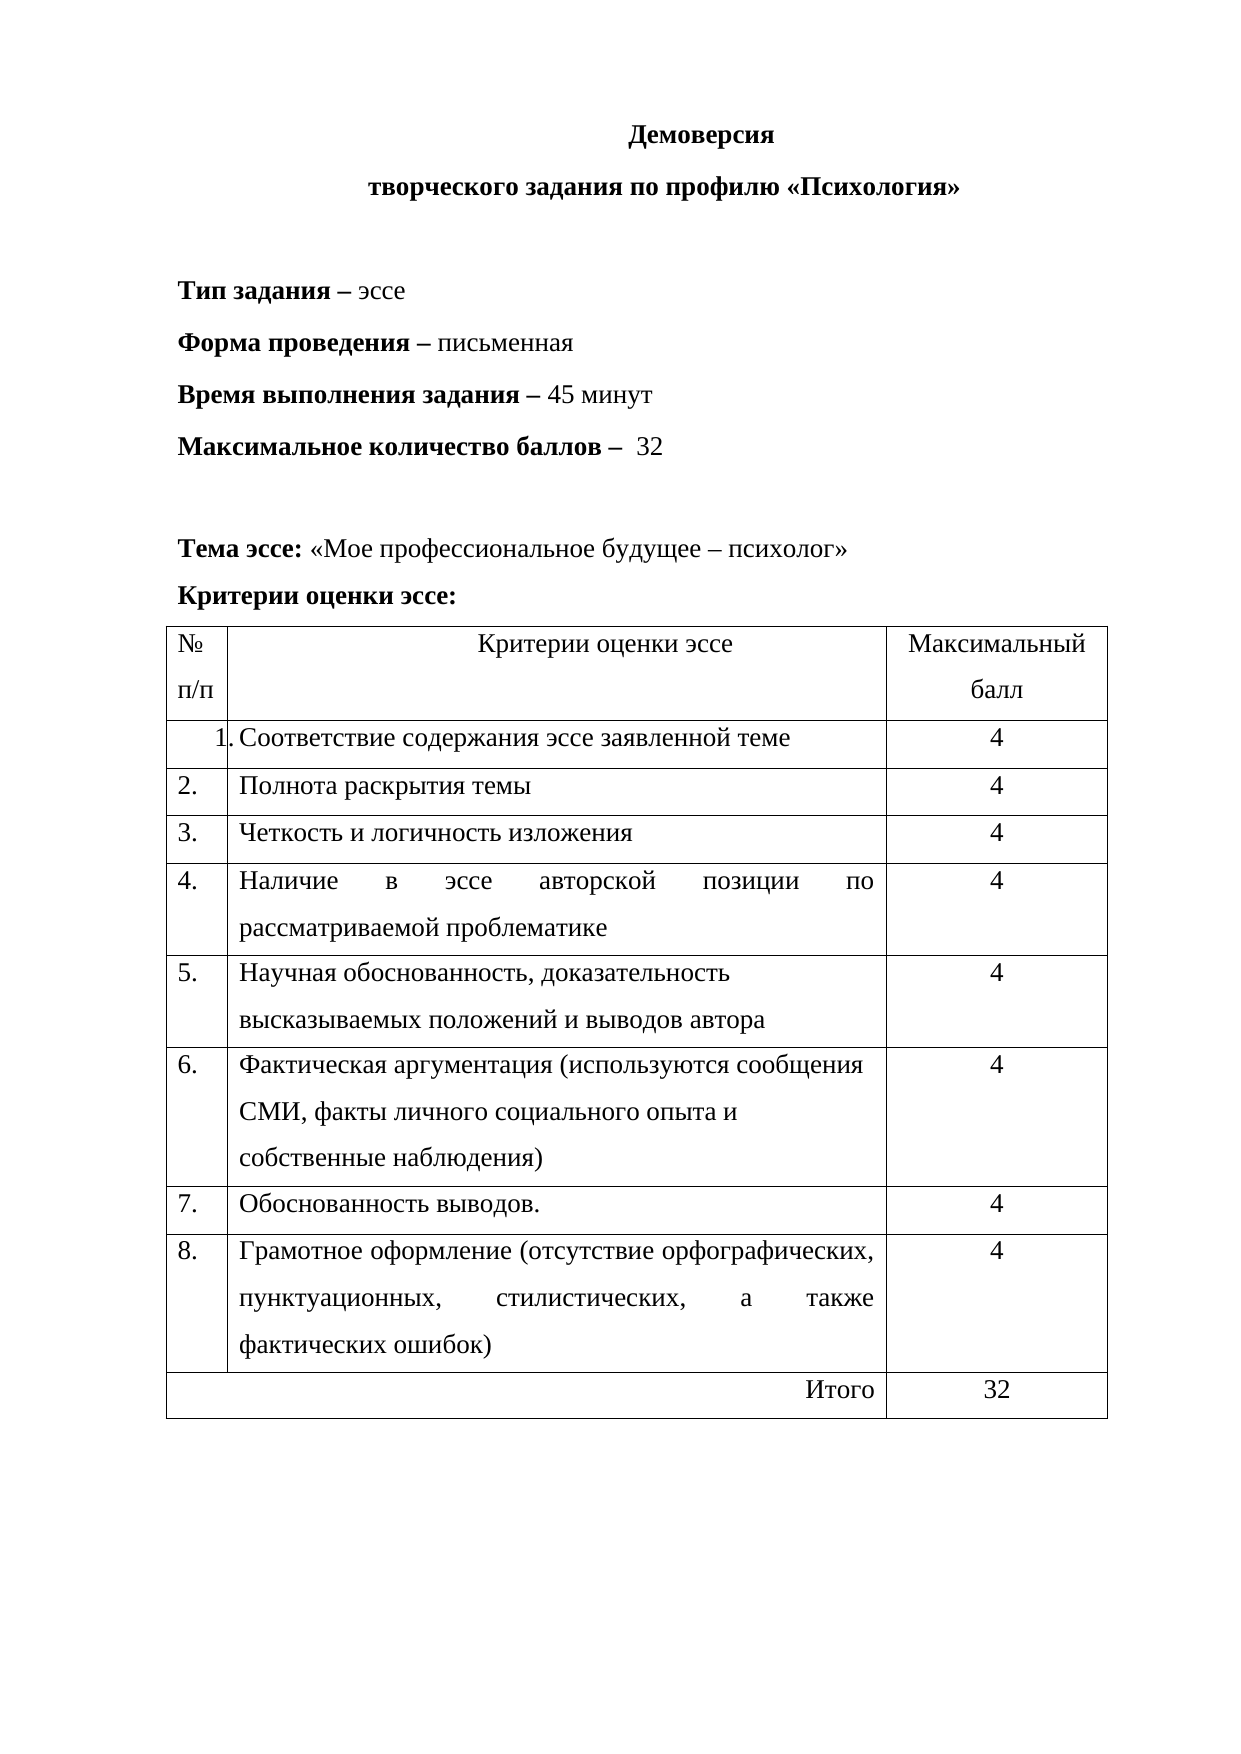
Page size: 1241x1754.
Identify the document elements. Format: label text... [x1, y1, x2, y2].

table_cell 32 [887, 1373, 1107, 1417]
text Максимальное количество баллов – 32 [177, 430, 1152, 461]
text Форма проведения – письменная [177, 326, 1152, 357]
table_cell 4 [887, 721, 1107, 768]
table_cell Итого [167, 1373, 886, 1417]
table_cell Обоснованность выводов. [228, 1187, 886, 1233]
table_cell [167, 1235, 227, 1372]
text Тема эссе: «Мое профессиональное будущее – психолог» [177, 532, 1152, 563]
text творческого задания по профилю «Психология» [177, 170, 1152, 201]
table_cell [167, 864, 227, 955]
table_cell Четкость и логичность изложения [228, 816, 886, 863]
table_header № п/п [167, 627, 227, 720]
text Критерии оценки эссе: [177, 579, 1152, 610]
table_cell Соответствие содержания эссе заявленной теме [228, 721, 886, 768]
table_cell Научная обоснованность, доказательность высказываемых положений и выводов автора [228, 956, 886, 1047]
text Время выполнения задания – 45 минут [177, 378, 1152, 409]
table_cell 4 [887, 769, 1107, 815]
table_cell 4 [887, 956, 1107, 1047]
table_cell Полнота раскрытия темы [228, 769, 886, 815]
table_cell [167, 1048, 227, 1186]
table_cell 4 [887, 1187, 1107, 1233]
table_header Критерии оценки эссе [228, 627, 886, 720]
table_cell [167, 1187, 227, 1233]
table_cell 4 [887, 816, 1107, 863]
table_cell 4 [887, 864, 1107, 955]
table_cell [167, 721, 227, 768]
table_cell Грамотное оформление (отсутствие орфографических, пунктуационных, стилистических, а также фактических ошибок) [228, 1235, 886, 1372]
table_cell 4 [887, 1235, 1107, 1372]
table_cell Наличие в эссе авторской позиции по рассматриваемой проблематике [228, 864, 886, 955]
table_cell [167, 769, 227, 815]
table_cell [167, 956, 227, 1047]
text Тип задания – эссе [177, 274, 1152, 305]
table_cell [167, 816, 227, 863]
table_header Максимальный балл [887, 627, 1107, 720]
table_cell 4 [887, 1048, 1107, 1186]
text Демоверсия [177, 118, 1152, 149]
table_cell Фактическая аргументация (используются сообщения СМИ, факты личного социального опыта и собственные наблюдения) [228, 1048, 886, 1186]
